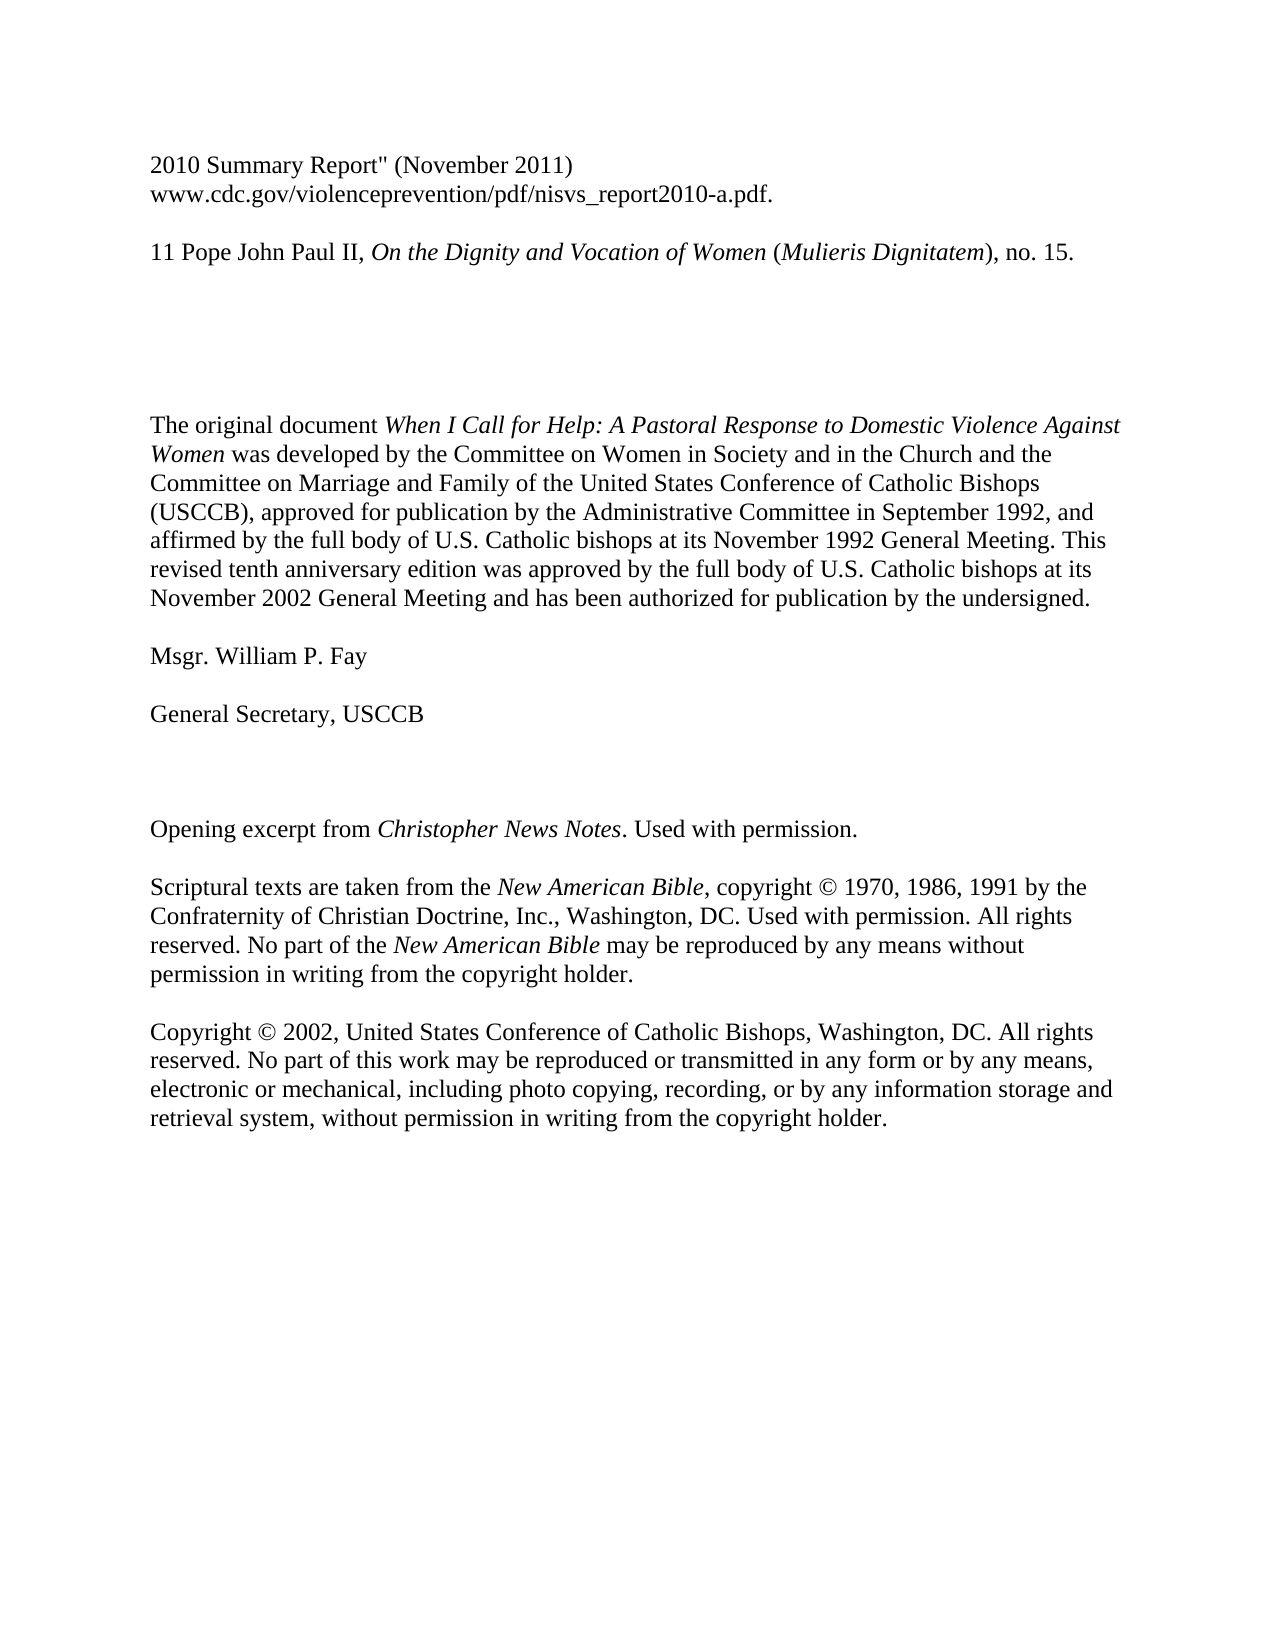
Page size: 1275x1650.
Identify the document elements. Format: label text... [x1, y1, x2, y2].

text General Secretary, USCCB [150, 699, 1125, 727]
text Opening excerpt from Christopher News Notes. Used with permission. [150, 814, 1125, 843]
text Scriptural texts are taken from the New American Bible, copyright © 1970, 1986, 1991 by the Confraternity of Christian Doctrine, Inc., Washington, DC. Used with permission. All rights reserved. No part of the New American Bible may be reproduced by any means without permission in writing from the copyright holder. [150, 872, 1125, 987]
text The original document When I Call for Help: A Pastoral Response to Domestic Violence Against Women was developed by the Committee on Women in Society and in the Church and the Committee on Marriage and Family of the United States Conference of Catholic Bishops (USCCB), approved for publication by the Administrative Committee in September 1992, and affirmed by the full body of U.S. Catholic bishops at its November 1992 General Meeting. This revised tenth anniversary edition was approved by the full body of U.S. Catholic bishops at its November 2002 General Meeting and has been authorized for publication by the undersigned. [150, 410, 1125, 612]
text Copyright © 2002, United States Conference of Catholic Bishops, Washington, DC. All rights reserved. No part of this work may be reproduced or transmitted in any form or by any means, electronic or mechanical, including photo copying, recording, or by any information storage and retrieval system, without permission in writing from the copyright holder. [150, 1017, 1125, 1132]
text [150, 150, 1125, 207]
text Msgr. William P. Fay [150, 641, 1125, 669]
text 11 Pope John Paul II, On the Dignity and Vocation of Women (Mulieris Dignitatem), no. 15. [150, 237, 1125, 265]
